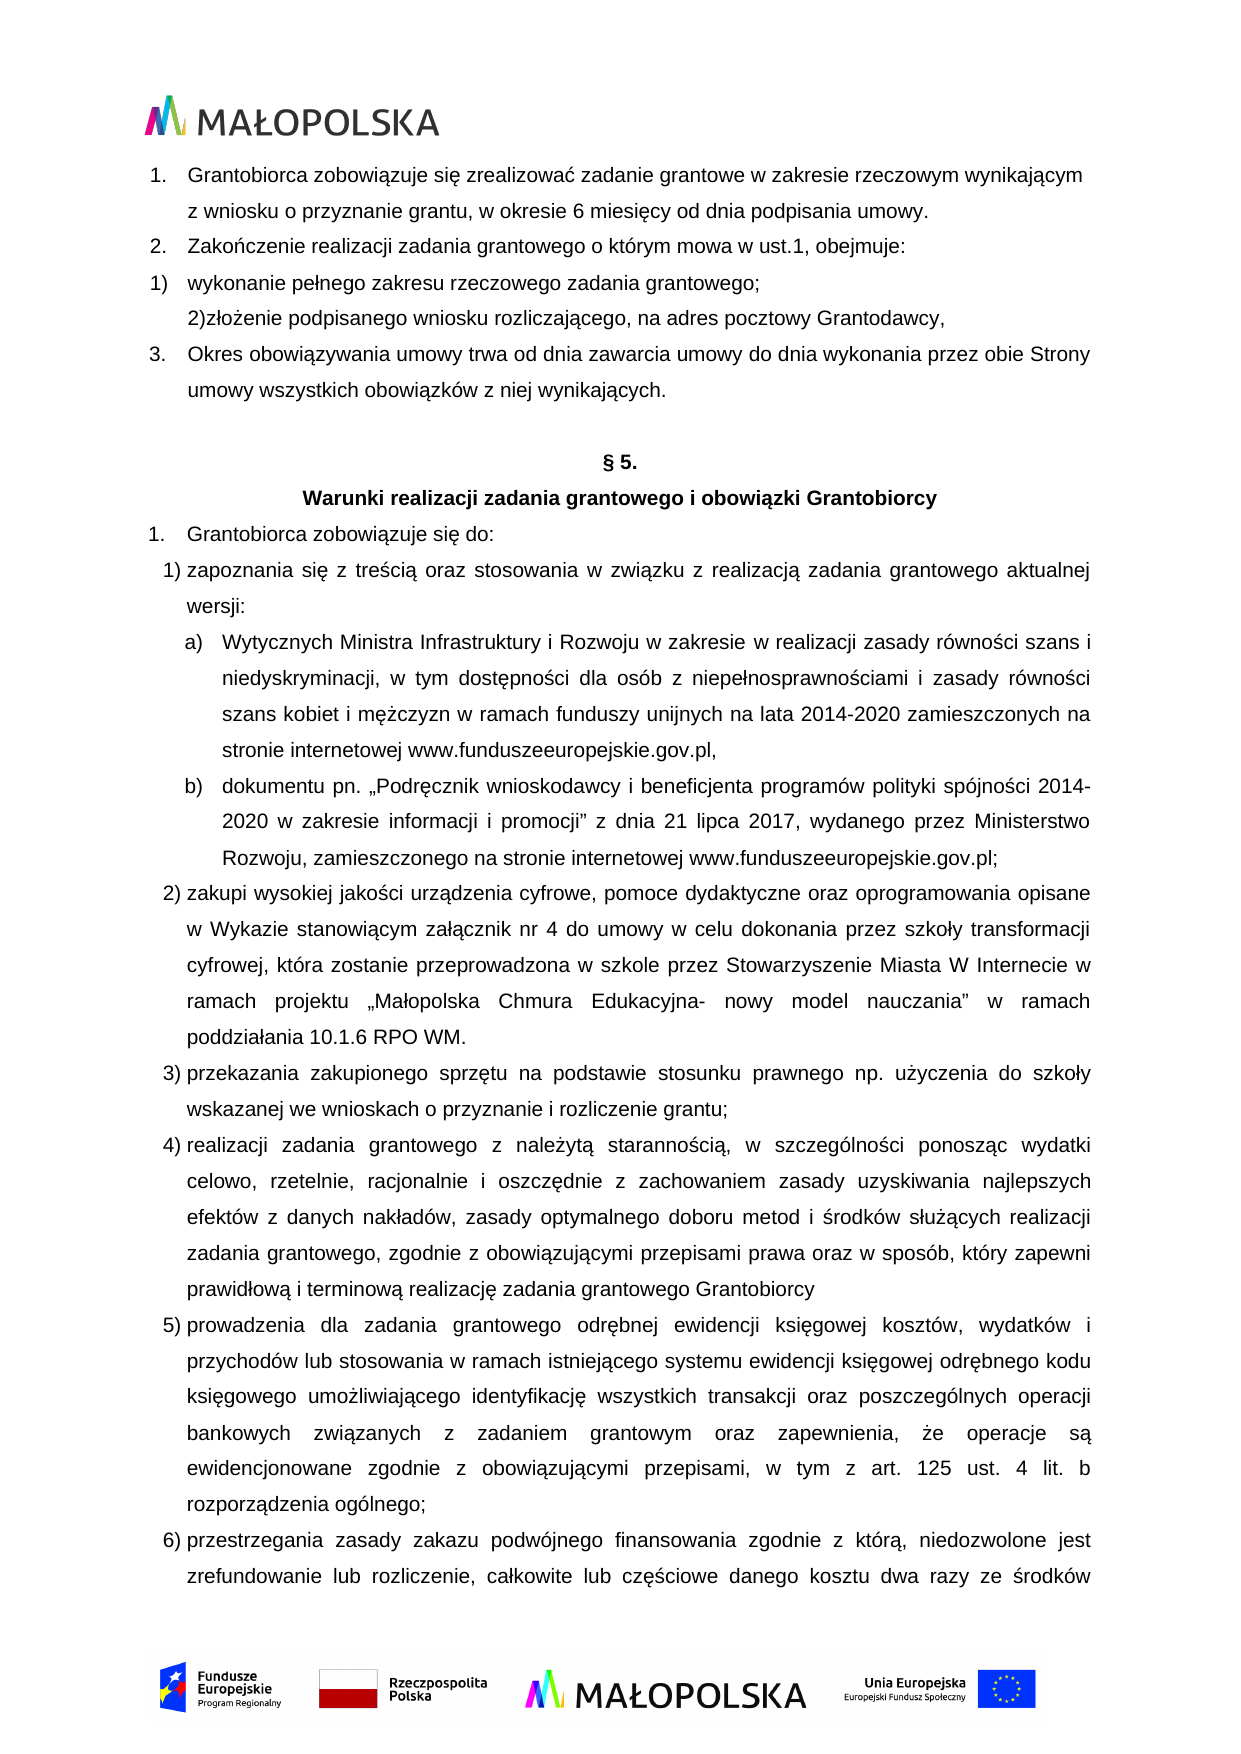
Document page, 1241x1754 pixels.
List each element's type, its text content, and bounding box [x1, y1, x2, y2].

list Wytycznych Ministra Infrastruktury i Rozwoju w zakresie w realizacji zasady równości szans i niedyskryminacji, w tym dostępności dla osób z niepełnosprawnościami i zasady równości szans kobiet i mężczyzn w ramach funduszy unijnych na lata 2014-2020 zamieszczonych na stronie internetowej www.funduszeeuropejskie.gov.pl, [184, 630, 1092, 761]
list zapoznania się z treścią oraz stosowania w związku z realizacją zadania grantowego aktualnej wersji: [163, 558, 1092, 618]
list przekazania zakupionego sprzętu na podstawie stosunku prawnego np. użyczenia do szkoły wskazanej we wnioskach o przyznanie i rozliczenie grantu; [163, 1061, 1092, 1121]
text Warunki realizacji zadania grantowego i obowiązki Grantobiorcy [148, 486, 1092, 510]
list Grantobiorca zobowiązuje się zrealizować zadanie grantowe w zakresie rzeczowym wynikającym z wniosku o przyznanie grantu, w okresie 6 miesięcy od dnia podpisania umowy. [149, 162, 1092, 222]
list dokumentu pn. „Podręcznik wnioskodawcy i beneficjenta programów polityki spójności 2014-2020 w zakresie informacji i promocji” z dnia 21 lipca 2017, wydanego przez Ministerstwo Rozwoju, zamieszczonego na stronie internetowej www.funduszeeuropejskie.gov.pl; [184, 773, 1092, 869]
list Okres obowiązywania umowy trwa od dnia zawarcia umowy do dnia wykonania przez obie Strony umowy wszystkich obowiązków z niej wynikających. [149, 342, 1092, 402]
list wykonanie pełnego zakresu rzeczowego zadania grantowego; [149, 270, 1092, 294]
picture [120, 76, 464, 155]
list realizacji zadania grantowego z należytą starannością, w szczególności ponosząc wydatki celowo, rzetelnie, racjonalnie i oszczędnie z zachowaniem zasady uzyskiwania najlepszych efektów z danych nakładów, zasady optymalnego doboru metod i środków służących realizacji zadania grantowego, zgodnie z obowiązującymi przepisami prawa oraz w sposób, który zapewni prawidłową i terminową realizację zadania grantowego Grantobiorcy [163, 1133, 1092, 1301]
list zakupi wysokiej jakości urządzenia cyfrowe, pomoce dydaktyczne oraz oprogramowania opisane w Wykazie stanowiącym załącznik nr 4 do umowy w celu dokonania przez szkoły transformacji cyfrowej, która zostanie przeprowadzona w szkole przez Stowarzyszenie Miasta W Internecie w ramach projektu „Małopolska Chmura Edukacyjna- nowy model nauczania” w ramach poddziałania 10.1.6 RPO WM. [163, 881, 1092, 1049]
text 2)złożenie podpisanego wniosku rozliczającego, na adres pocztowy Grantodawcy, [187, 306, 1092, 330]
list prowadzenia dla zadania grantowego odrębnej ewidencji księgowej kosztów, wydatków i przychodów lub stosowania w ramach istniejącego systemu ewidencji księgowej odrębnego kodu księgowego umożliwiającego identyfikację wszystkich transakcji oraz poszczególnych operacji bankowych związanych z zadaniem grantowym oraz zapewnienia, że operacje są ewidencjonowane zgodnie z obowiązującymi przepisami, w tym z art. 125 ust. 4 lit. b rozporządzenia ogólnego; [163, 1312, 1092, 1516]
list Zakończenie realizacji zadania grantowego o którym mowa w ust.1, obejmuje: [149, 234, 1092, 258]
list Grantobiorca zobowiązuje się do: [148, 522, 1092, 546]
picture [147, 1649, 1048, 1725]
text § 5. [148, 450, 1092, 474]
